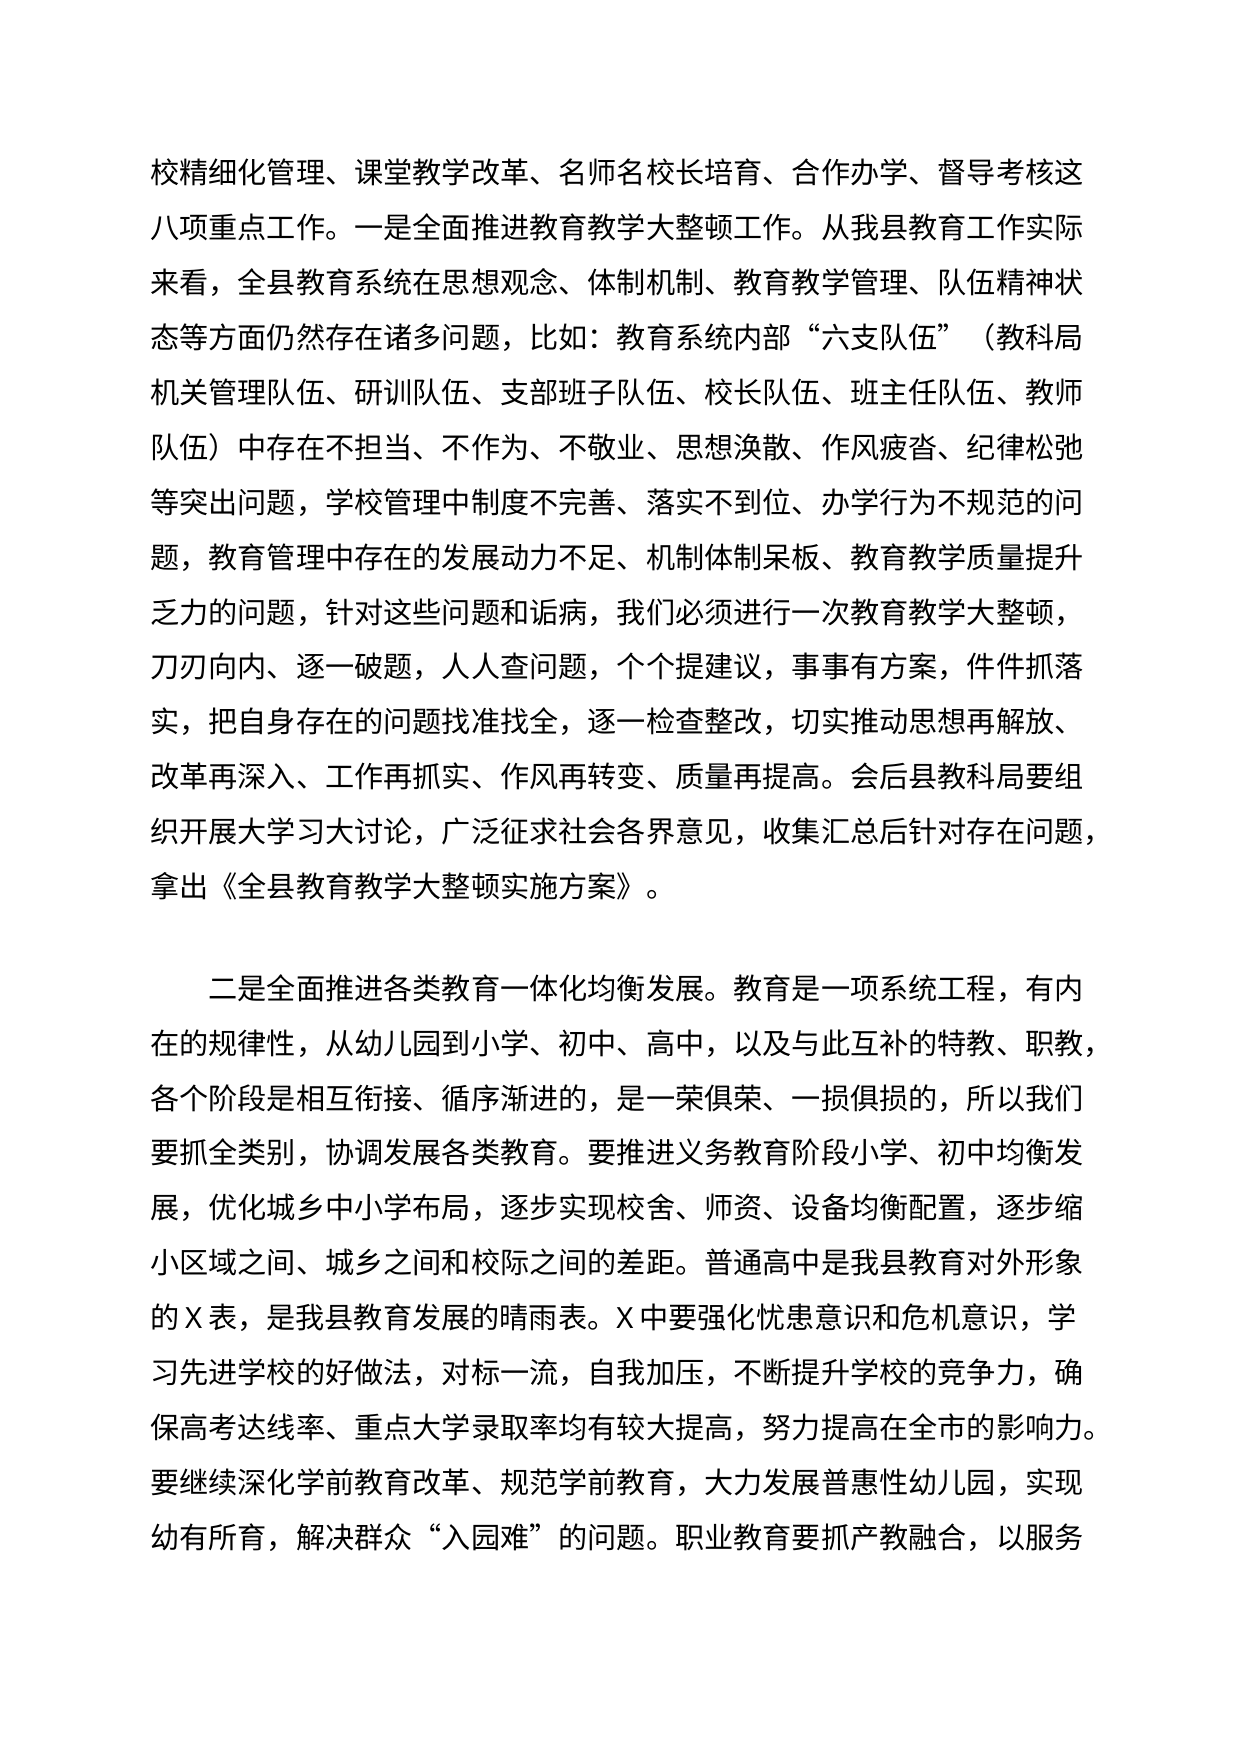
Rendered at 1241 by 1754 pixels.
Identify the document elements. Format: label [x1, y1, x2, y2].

text [150, 150, 1090, 906]
text [150, 965, 1090, 1557]
